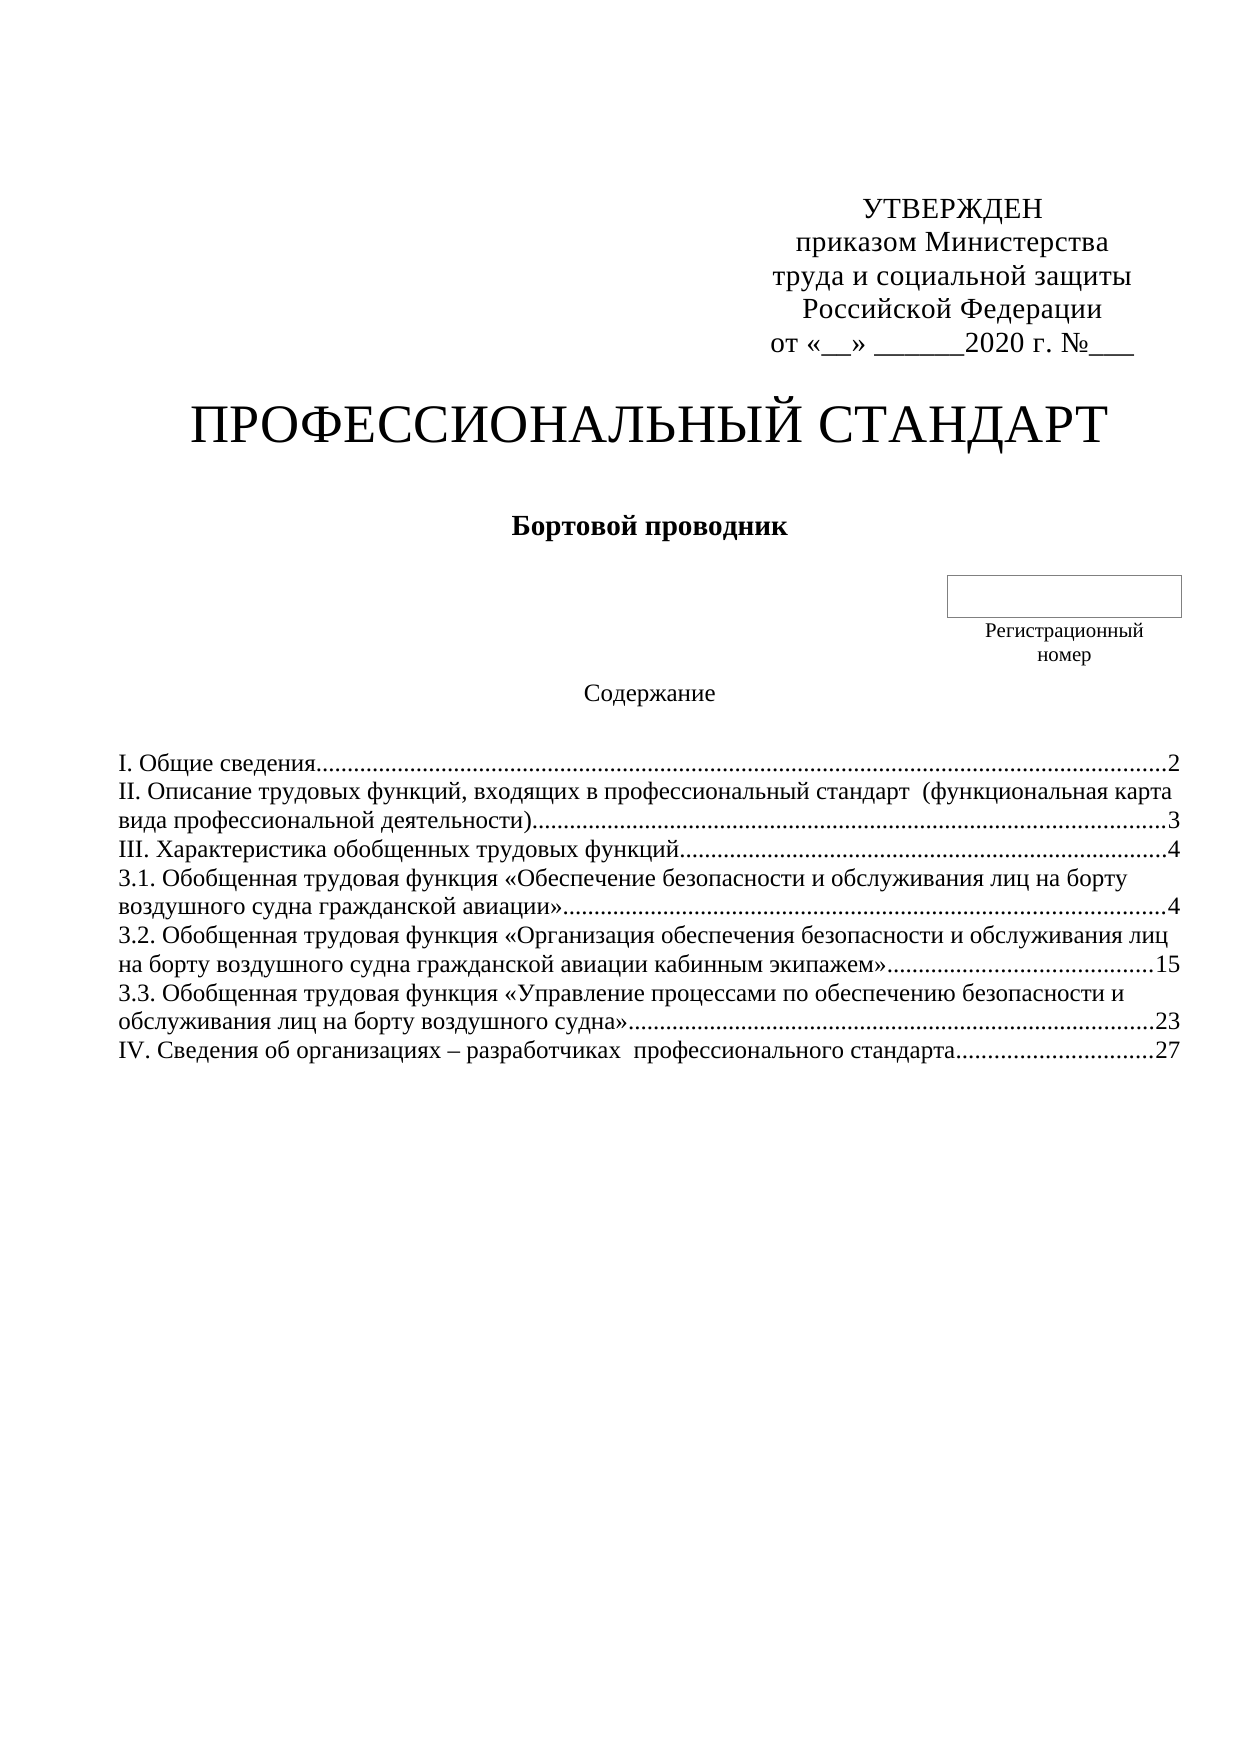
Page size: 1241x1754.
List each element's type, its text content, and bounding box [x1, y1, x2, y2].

text II. Описание трудовых функций, входящих в профессиональный стандарт (функциональная карта вида профессиональной деятельности) 3 [118, 776, 1181, 834]
text I. Общие сведения 2 [118, 748, 1181, 776]
text приказом Министерства [723, 224, 1181, 258]
text ПРОФЕССИОНАЛЬНЫЙ СТАНДАРТ [118, 392, 1181, 454]
text Содержание [118, 678, 1181, 707]
text Бортовой проводник [118, 508, 1181, 542]
text 3.2. Обобщенная трудовая функция «Организация обеспечения безопасности и обслуживания лиц на борту воздушного судна гражданской авиации кабинным экипажем» 15 [118, 920, 1181, 978]
table_header [948, 576, 1181, 617]
text IV. Сведения об организациях – разработчиках профессионального стандарта 27 [118, 1035, 1181, 1064]
text труда и социальной защиты Российской Федерации [723, 258, 1181, 325]
text 3.3. Обобщенная трудовая функция «Управление процессами по обеспечению безопасности и обслуживания лиц на борту воздушного судна» 23 [118, 978, 1181, 1035]
text 3.1. Обобщенная трудовая функция «Обеспечение безопасности и обслуживания лиц на борту воздушного судна гражданской авиации» 4 [118, 863, 1181, 920]
text УТВЕРЖДЕН [723, 191, 1181, 224]
text III. Характеристика обобщенных трудовых функций 4 [118, 834, 1181, 863]
table_cell Регистрационный номер [947, 618, 1181, 666]
text от «__» ______2020 г. №___ [723, 325, 1181, 358]
